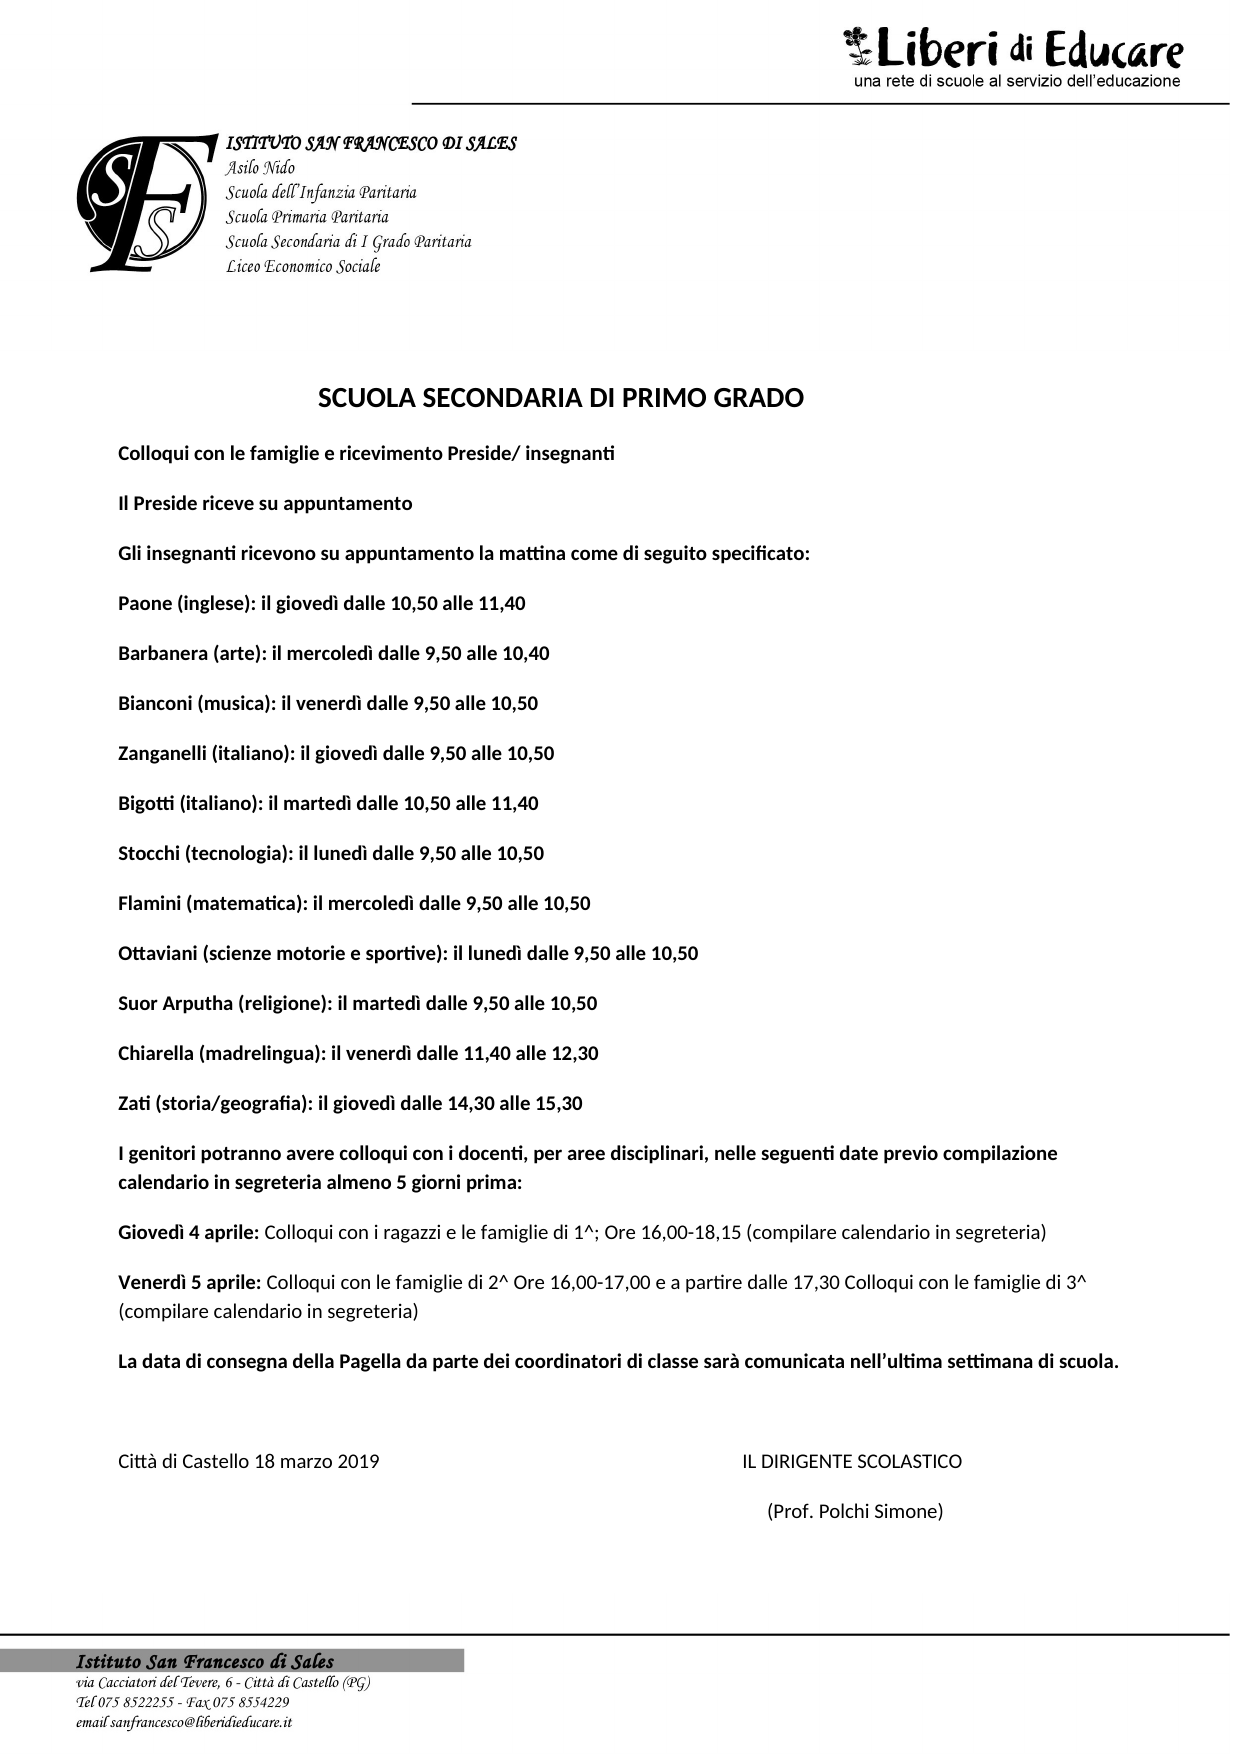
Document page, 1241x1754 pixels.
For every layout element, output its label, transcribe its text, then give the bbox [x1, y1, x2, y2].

picture [0, 1593, 1230, 1754]
text (Prof. Polchi Simone) [590, 1499, 1122, 1524]
text SCUOLA SECONDARIA DI PRIMO GRADO [0, 379, 1122, 414]
text Bigotti (italiano): il martedì dalle 10,50 alle 11,40 [118, 790, 1122, 816]
text Colloqui con le famiglie e ricevimento Preside/ insegnanti [118, 440, 1122, 466]
picture [0, 0, 1230, 351]
text La data di consegna della Pagella da parte dei coordinatori di classe sarà comunicata nell’ultima settimana di scuola. [118, 1349, 1122, 1374]
text Ottaviani (scienze motorie e sportive): il lunedì dalle 9,50 alle 10,50 [118, 940, 1122, 966]
text Venerdì 5 aprile: Colloqui con le famiglie di 2^ Ore 16,00-17,00 e a partire dalle 17,30 Colloqui con le famiglie di 3^ (compilare calendario in segreteria) [118, 1269, 1122, 1324]
text Stocchi (tecnologia): il lunedì dalle 9,50 alle 10,50 [118, 840, 1122, 866]
text Zanganelli (italiano): il giovedì dalle 9,50 alle 10,50 [118, 740, 1122, 766]
text Giovedì 4 aprile: Colloqui con i ragazzi e le famiglie di 1^; Ore 16,00-18,15 (compilare calendario in segreteria) [118, 1219, 1122, 1245]
text Barbanera (arte): il mercoledì dalle 9,50 alle 10,40 [118, 640, 1122, 666]
text Paone (inglese): il giovedì dalle 10,50 alle 11,40 [118, 590, 1122, 616]
text I genitori potranno avere colloqui con i docenti, per aree disciplinari, nelle seguenti date previo compilazione calendario in segreteria almeno 5 giorni prima: [118, 1140, 1122, 1195]
text Chiarella (madrelingua): il venerdì dalle 11,40 alle 12,30 [118, 1040, 1122, 1066]
text Zati (storia/geografia): il giovedì dalle 14,30 alle 15,30 [118, 1090, 1122, 1116]
text Bianconi (musica): il venerdì dalle 9,50 alle 10,50 [118, 690, 1122, 716]
text Suor Arputha (religione): il martedì dalle 9,50 alle 10,50 [118, 990, 1122, 1016]
text Flamini (matematica): il mercoledì dalle 9,50 alle 10,50 [118, 890, 1122, 916]
text Gli insegnanti ricevono su appuntamento la mattina come di seguito specificato: [118, 540, 1122, 566]
text Il Preside riceve su appuntamento [118, 490, 1122, 516]
text Città di Castello 18 marzo 2019 IL DIRIGENTE SCOLASTICO [44, 1449, 1122, 1474]
